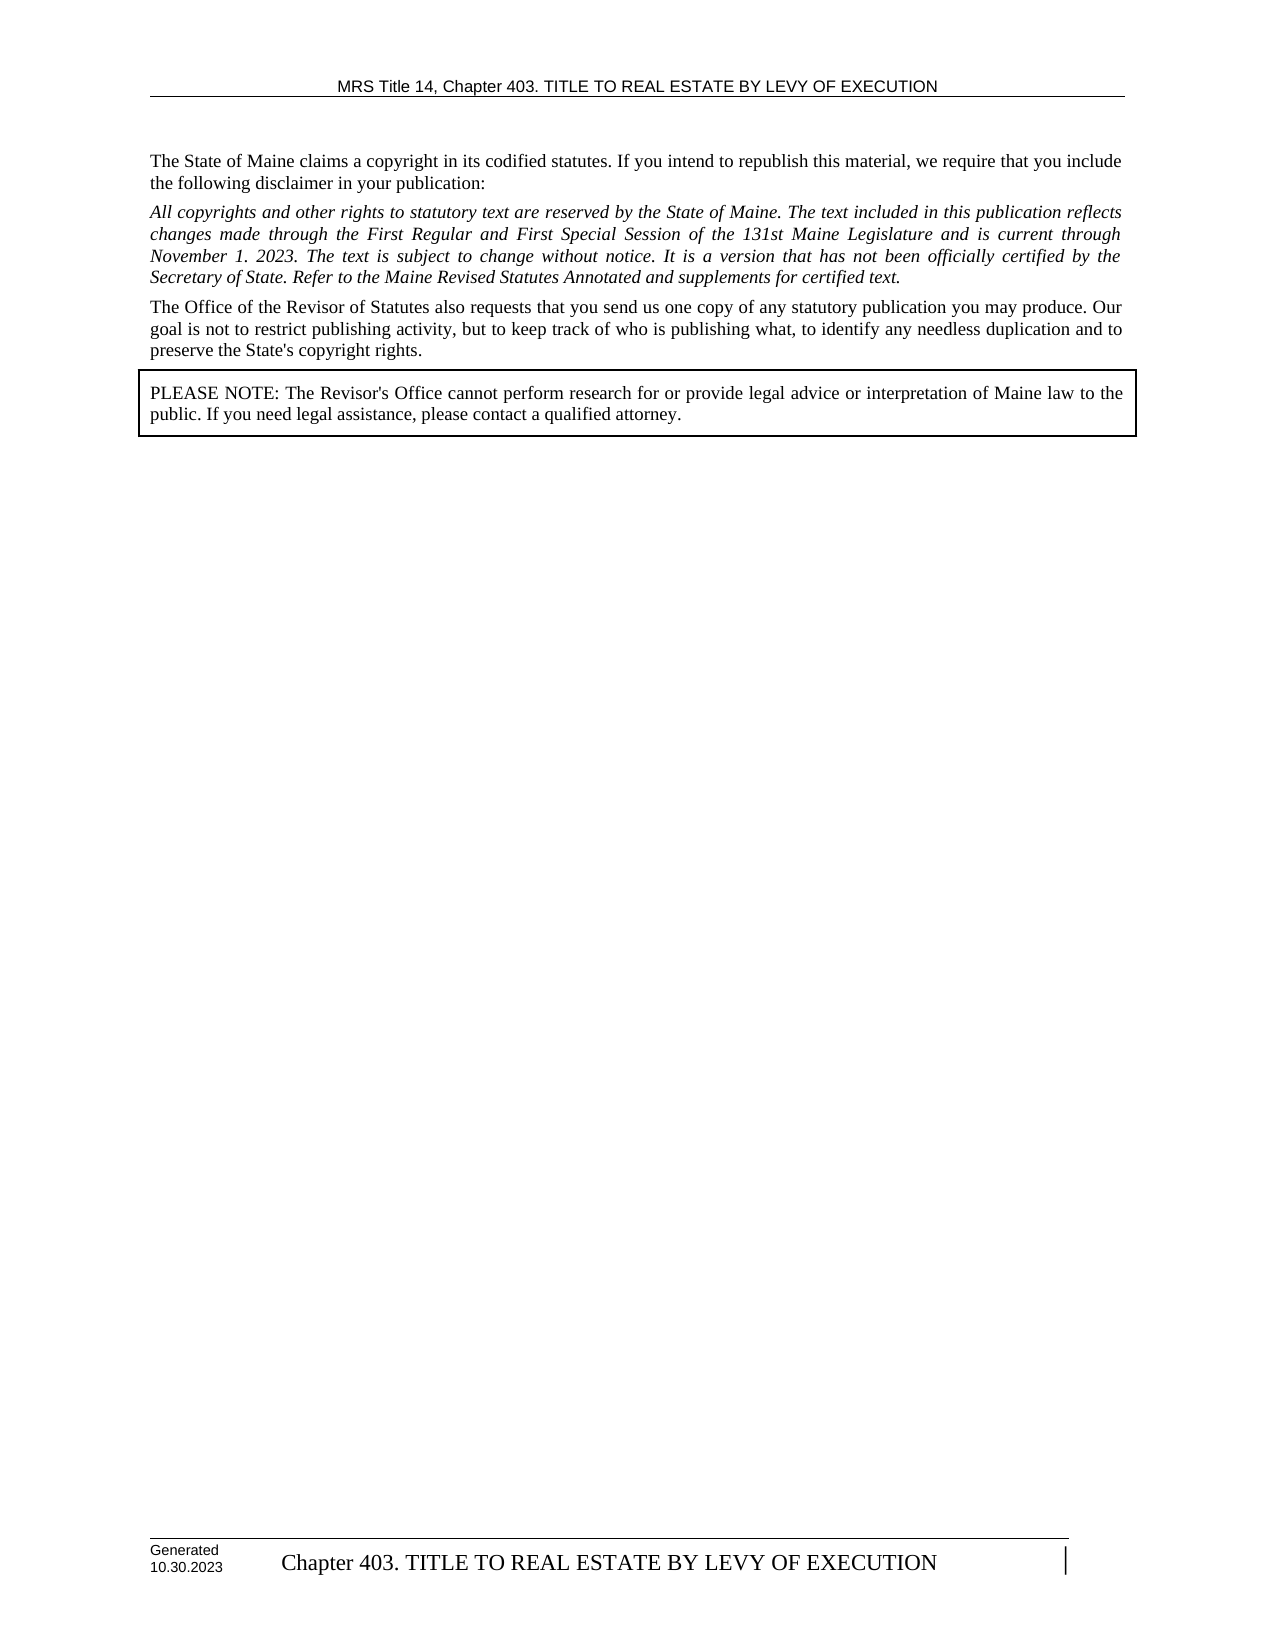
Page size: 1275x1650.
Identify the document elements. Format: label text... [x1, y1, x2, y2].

text The State of Maine claims a copyright in its codified statutes. If you intend to republish this material, we require that you include the following disclaimer in your publication: [150, 150, 1125, 193]
text The Office of the Revisor of Statutes also requests that you send us one copy of any statutory publication you may produce. Our goal is not to restrict publishing activity, but to keep track of who is publishing what, to identify any needless duplication and to preserve the State's copyright rights. [150, 296, 1125, 361]
text PLEASE NOTE: The Revisor's Office cannot perform research for or provide legal advice or interpretation of Maine law to the public. If you need legal assistance, please contact a qualified attorney. [140, 371, 1135, 435]
text All copyrights and other rights to statutory text are reserved by the State of Maine. The text included in this publication reflects changes made through the First Regular and First Special Session of the 131st Maine Legislature and is current through November 1. 2023 . The text is subject to change without notice. It is a version that has not been officially certified by the Secretary of State. Refer to the Maine Revised Statutes Annotated and supplements for certified text. [150, 201, 1125, 288]
